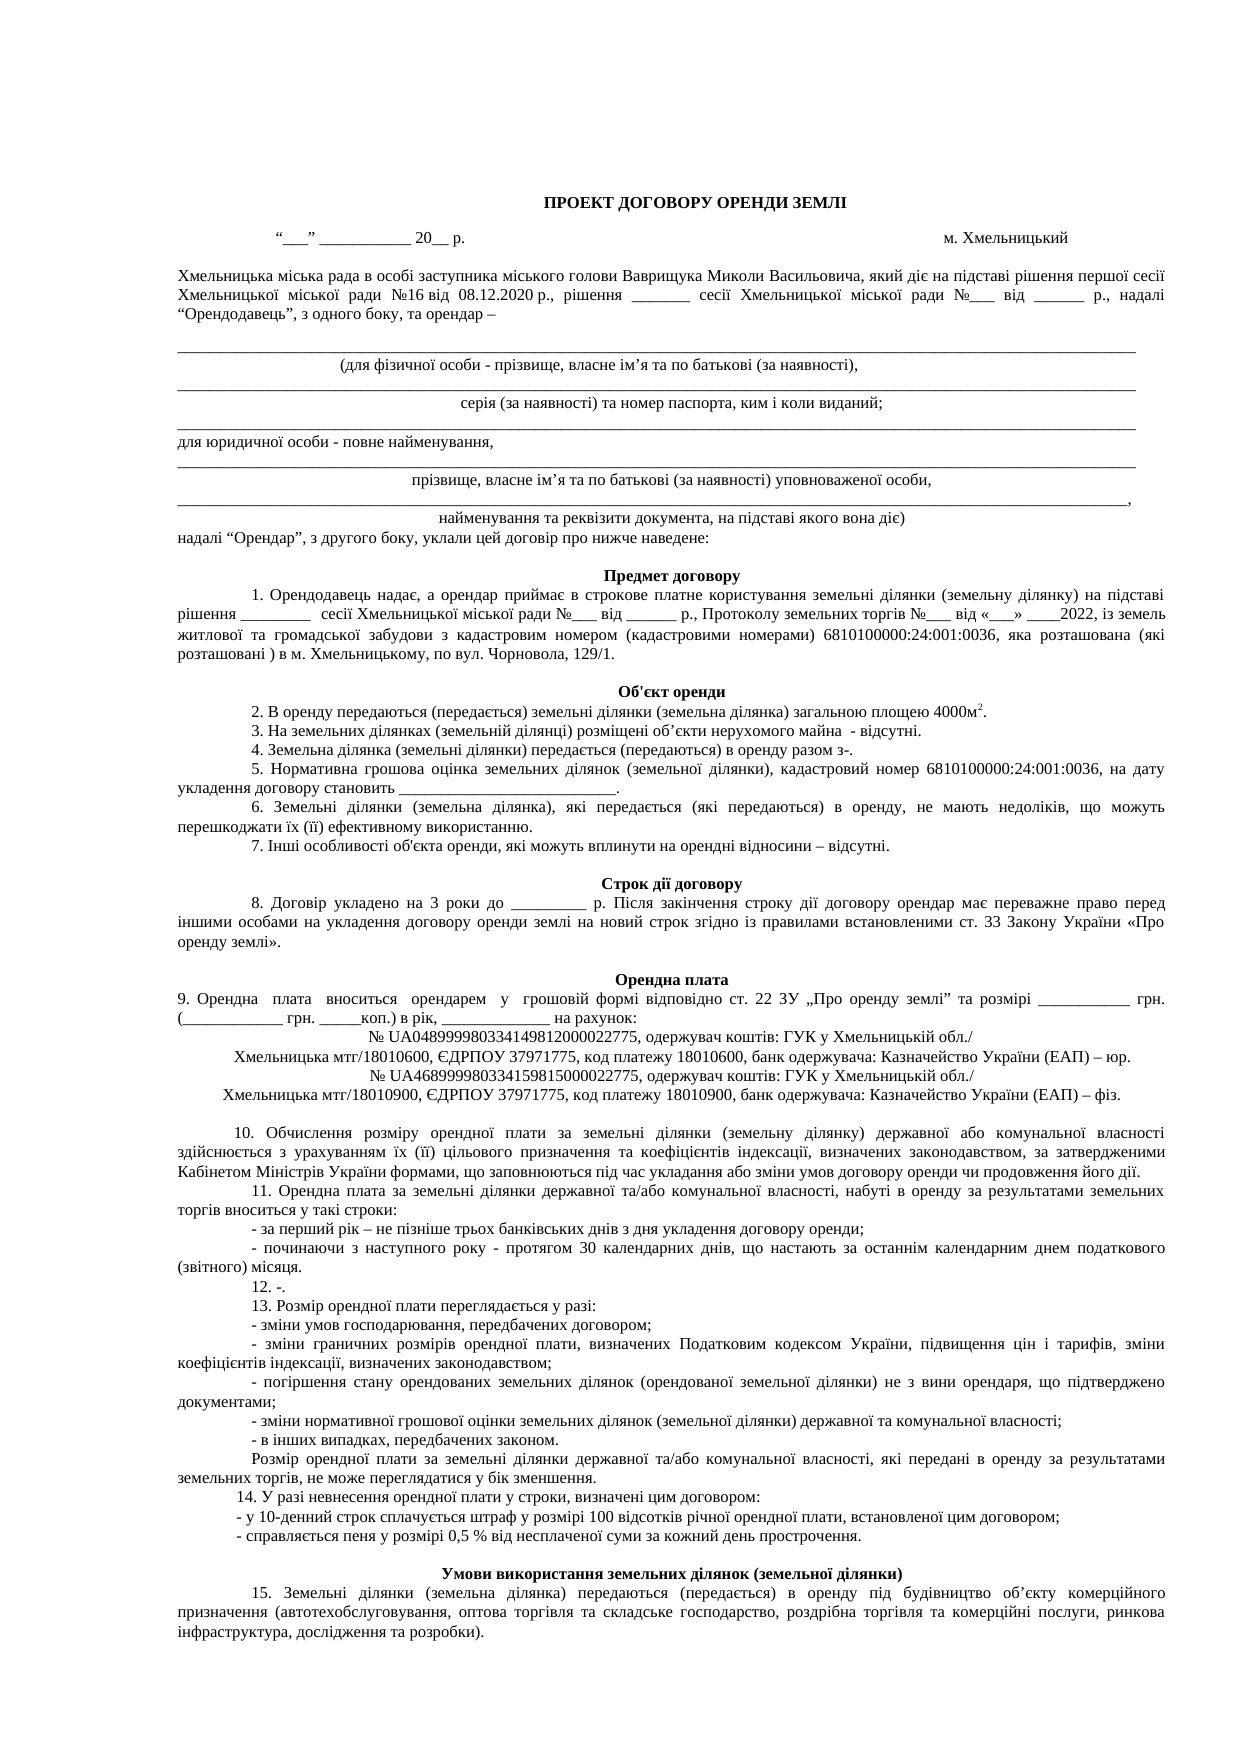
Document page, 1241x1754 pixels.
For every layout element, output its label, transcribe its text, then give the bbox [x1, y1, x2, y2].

text № UA468999980334159815000022775, одержувач коштів: ГУК у Хмельницькій обл./ [177, 1066, 1166, 1085]
text Об'єкт оренди [177, 682, 1166, 701]
text прізвище, власне ім’я та по батькові (за наявності) уповноваженої особи, [177, 470, 1166, 489]
text Строк дії договору [177, 874, 1166, 893]
text 12. -. [177, 1276, 1166, 1296]
text - починаючи з наступного року - протягом 30 календарних днів, що настають за останнім календарним днем податкового (звітного) місяця. [177, 1238, 1166, 1276]
text - зміни граничних розмірів орендної плати, визначених Податковим кодексом України, підвищення цін і тарифів, зміни коефіцієнтів індексації, визначених законодавством; [177, 1334, 1166, 1372]
text 13. Розмір орендної плати переглядається у разі: [177, 1296, 1166, 1315]
text 8. Договір укладено на 3 роки до _________ р. Після закінчення строку дії договору орендар має переважне право перед іншими особами на укладення договору оренди землі на новий строк згідно із правилами встановленими ст. 33 Закону України «Про оренду землі». [177, 893, 1166, 951]
subtitle Хмельницька міська рада в особі заступника міського голови Ваврищука Миколи Васильовича, який діє на підставі рішення першої сесії Хмельницької міської ради №16 від 08.12.2020 р., рішення _______ сесії Хмельницької міської ради №___ від ______ р., надалі “Орендодавець”, з одного боку, та орендар – [177, 266, 1166, 323]
text серія (за наявності) та номер паспорта, ким і коли виданий; [177, 393, 1166, 412]
text Хмельницька мтг/18010600, ЄДРПОУ 37971775, код платежу 18010600, банк одержувача: Казначейство України (ЕАП) – юр. [177, 1046, 1166, 1066]
text - погіршення стану орендованих земельних ділянок (орендованої земельної ділянки) не з вини орендаря, що підтверджено документами; [177, 1372, 1166, 1411]
text 3. На земельних ділянках (земельній ділянці) розміщені об’єкти нерухомого майна - відсутні. [177, 721, 1166, 740]
text 2. В оренду передаються (передається) земельні ділянки (земельна ділянка) загальною площею 4000м2. [177, 701, 1166, 721]
text 6. Земельні ділянки (земельна ділянка), які передається (які передаються) в оренду, не мають недоліків, що можуть перешкоджати їх (її) ефективному використанню. [177, 797, 1166, 836]
text - за перший рік – не пізніше трьох банківських днів з дня укладення договору оренди; [177, 1219, 1166, 1238]
text № UA048999980334149812000022775, одержувач коштів: ГУК у Хмельницькій обл./ [177, 1027, 1166, 1046]
text __________________________________________________________________________________________________________________, [177, 489, 1166, 508]
text 10. Обчислення розміру орендної плати за земельні ділянки (земельну ділянку) державної або комунальної власності здійснюється з урахуванням їх (її) цільового призначення та коефіцієнтів індексації, визначених законодавством, за затвердженими Кабінетом Міністрів України формами, що заповнюються під час укладання або зміни умов договору оренди чи продовження його дії. [177, 1123, 1166, 1181]
text 15. Земельні ділянки (земельна ділянка) передаються (передається) в оренду під будівництво об’єкту комерційного призначення (автотехобслуговування, оптова торгівля та складське господарство, роздрібна торгівля та комерційні послуги, ринкова інфраструктура, дослідження та розробки). [177, 1583, 1166, 1641]
text Хмельницька мтг/18010900, ЄДРПОУ 37971775, код платежу 18010900, банк одержувача: Казначейство України (ЕАП) – фіз. [177, 1085, 1166, 1104]
text ___________________________________________________________________________________________________________________ [177, 336, 1166, 355]
text 7. Інші особливості об'єкта оренди, які можуть вплинути на орендні відносини – відсутні. [177, 836, 1166, 855]
text Розмір орендної плати за земельні ділянки державної та/або комунальної власності, які передані в оренду за результатами земельних торгів, не може переглядатися у бік зменшення. [177, 1449, 1166, 1487]
text Орендна плата [177, 970, 1166, 989]
text “___” ___________ 20__ р. м. Хмельницький [177, 227, 1166, 247]
text 9. Орендна плата вноситься орендарем у грошовій формі відповідно ст. 22 ЗУ „Про оренду землі” та розмірі ___________ грн. (____________ грн. _____коп.) в рік, _____________ на рахунок: [177, 989, 1166, 1027]
text ___________________________________________________________________________________________________________________ [177, 374, 1166, 393]
text Предмет договору [177, 566, 1166, 585]
text найменування та реквізити документа, на підставі якого вона діє) [177, 508, 1166, 527]
text ___________________________________________________________________________________________________________________ [177, 451, 1166, 470]
text 14. У разі невнесення орендної плати у строки, визначені цим договором: [177, 1487, 1166, 1506]
text 4. Земельна ділянка (земельні ділянки) передається (передаються) в оренду разом з-. [177, 740, 1166, 759]
text - в інших випадках, передбачених законом. [177, 1430, 1166, 1449]
text 11. Орендна плата за земельні ділянки державної та/або комунальної власності, набуті в оренду за результатами земельних торгів вноситься у такі строки: [177, 1181, 1166, 1219]
text - у 10-денний строк сплачується штраф у розмірі 100 відсотків річної орендної плати, встановленої цим договором; [177, 1506, 1166, 1526]
text - зміни нормативної грошової оцінки земельних ділянок (земельної ділянки) державної та комунальної власності; [177, 1411, 1166, 1430]
text 1. Орендодавець надає, а орендар приймає в строкове платне користування земельні ділянки (земельну ділянку) на підставі рішення _______ сесії Хмельницької міської ради №___ від ______ р., Протоколу земельних торгів №___ від «___» ____2022, із земель житлової та громадської забудови з кадастровим номером (кадастровими номерами) 6810100000:24:001:0036, яка розташована (які розташовані ) в м. Хмельницькому, по вул. Чорновола, 129/1. [177, 585, 1166, 663]
text - справляється пеня у розмірі 0,5 % від несплаченої суми за кожний день прострочення. [177, 1526, 1166, 1545]
text (для фізичної особи - прізвище, власне ім’я та по батькові (за наявності), [177, 355, 1166, 374]
text надалі “Орендар”, з другого боку, уклали цей договір про нижче наведене: [177, 527, 1166, 547]
text ПРОЕКТ ДОГОВОРУ ОРЕНДИ ЗЕМЛІ [177, 193, 1166, 212]
text ___________________________________________________________________________________________________________________ для юридичної особи - повне найменування, [177, 412, 1166, 451]
text 5. Нормативна грошова оцінка земельних ділянок (земельної ділянки), кадастровий номер 6810100000:24:001:0036, на дату укладення договору становить __________________________. [177, 759, 1166, 797]
text Умови використання земельних ділянок (земельної ділянки) [177, 1564, 1166, 1583]
text - зміни умов господарювання, передбачених договором; [177, 1315, 1166, 1334]
